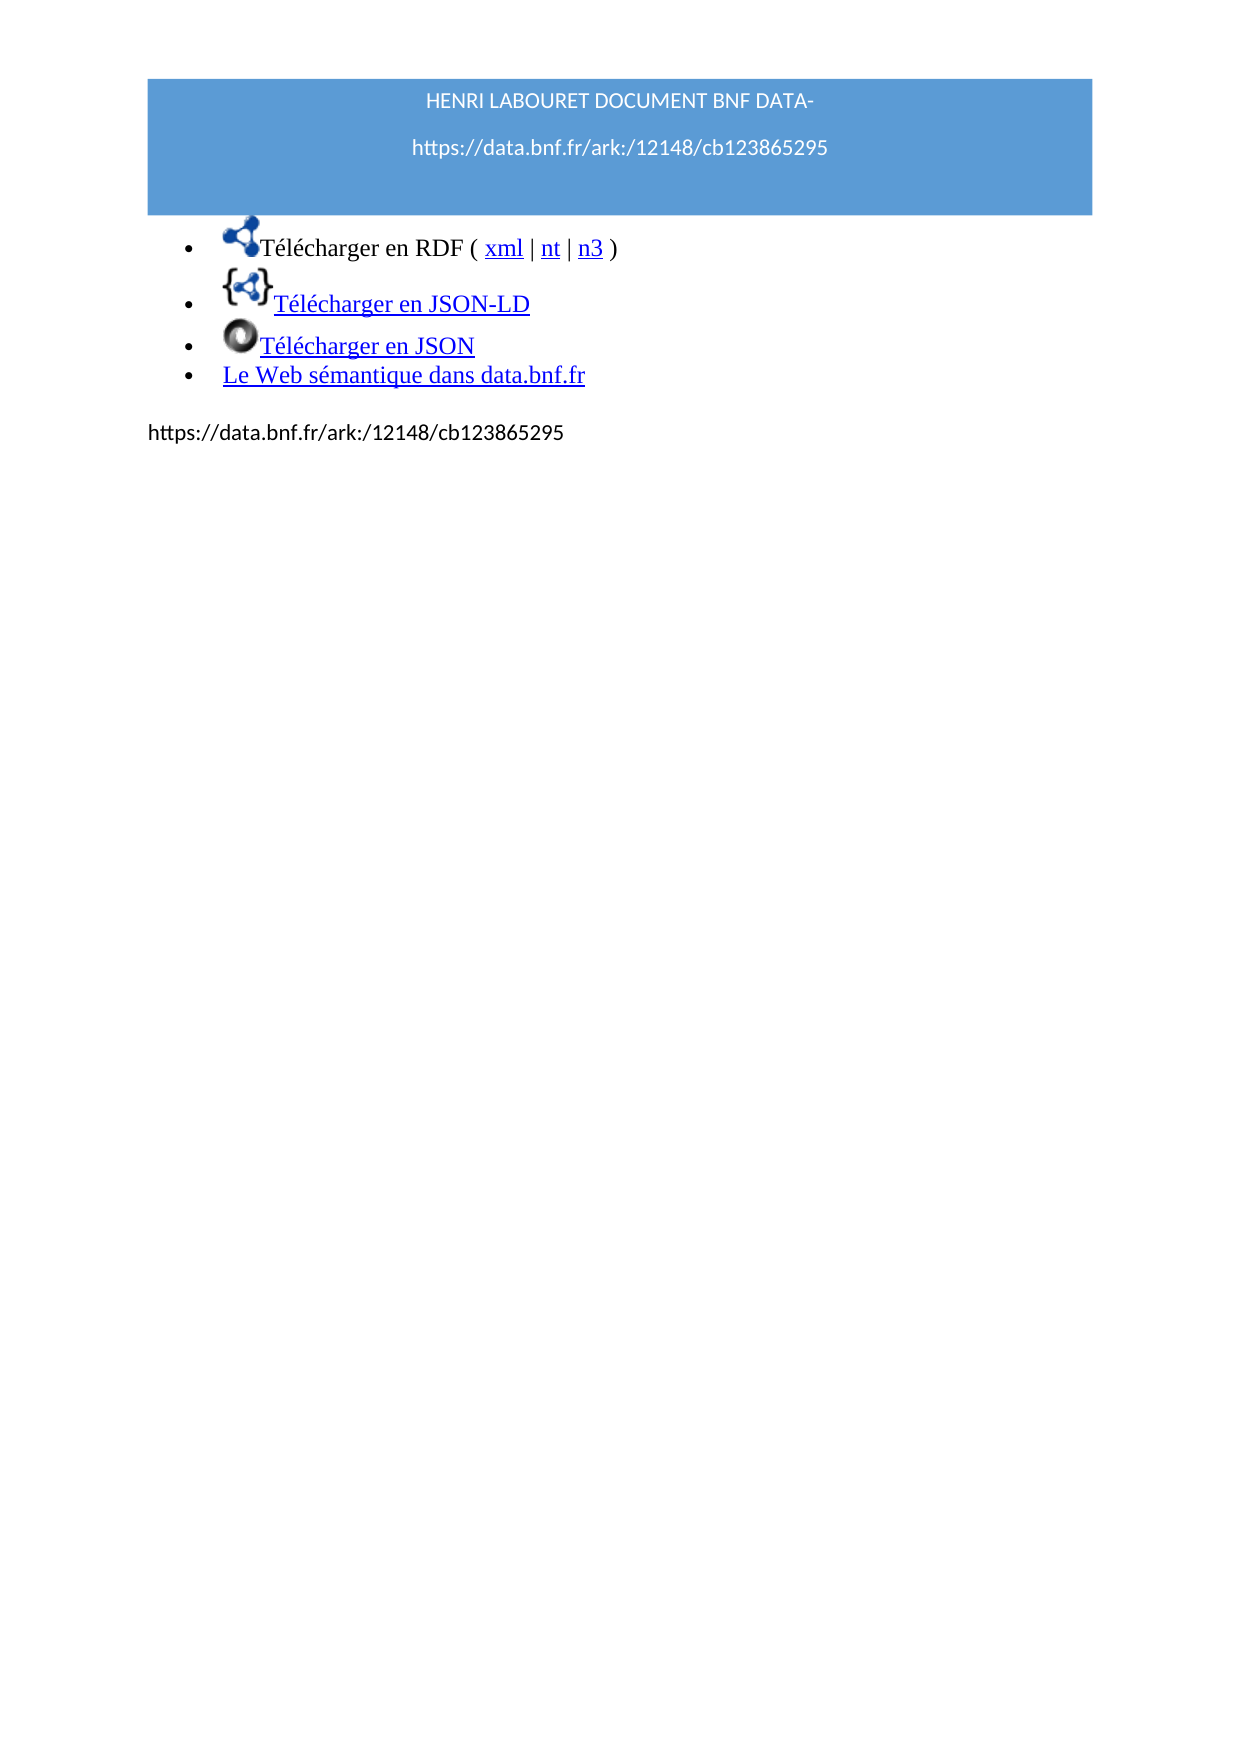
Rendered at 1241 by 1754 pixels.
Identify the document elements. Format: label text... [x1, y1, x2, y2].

picture [222, 317, 260, 355]
list Télécharger en RDF ( xml | nt | n3 ) [185, 216, 1093, 262]
picture [222, 216, 260, 257]
list Télécharger en JSON-LD [185, 262, 1093, 318]
list Télécharger en JSON [185, 318, 1093, 360]
list Le Web sémantique dans data.bnf.fr [185, 360, 1093, 389]
text https://data.bnf.fr/ark:/12148/cb123865295 [148, 418, 1093, 446]
picture [222, 261, 274, 313]
